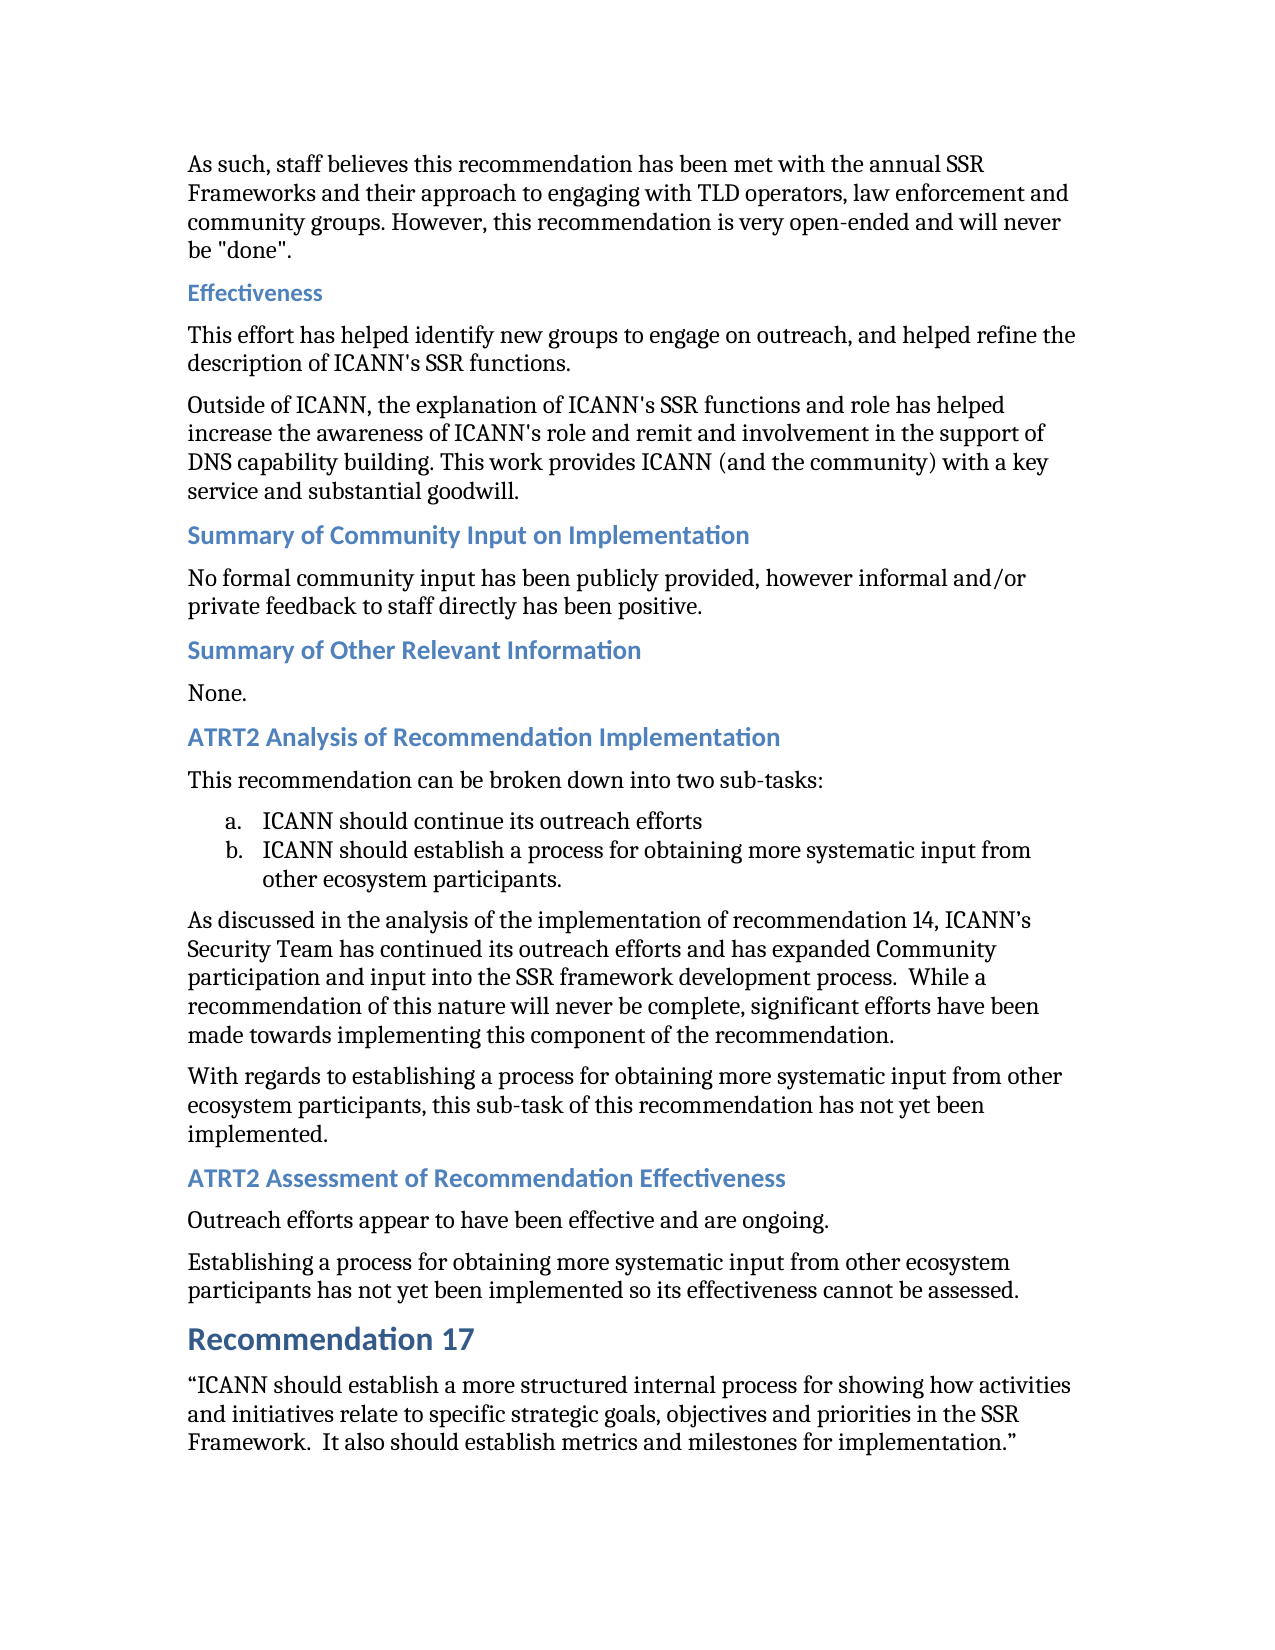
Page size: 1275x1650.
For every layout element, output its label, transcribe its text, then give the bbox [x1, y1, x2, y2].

text No formal community input has been publicly provided, however informal and/or private feedback to staff directly has been positive. [187, 563, 1087, 621]
text This recommendation can be broken down into two sub-tasks: [187, 766, 1087, 794]
subtitle Summary of Other Relevant Information [187, 633, 1087, 667]
list ICANN should continue its outreach efforts [225, 807, 1087, 836]
subtitle Recommendation 17 [187, 1318, 1087, 1358]
subtitle ATRT2 Analysis of Recommendation Implementation [187, 720, 1087, 753]
subtitle ATRT2 Assessment of Recommendation Effectiveness [187, 1161, 1087, 1194]
text With regards to establishing a process for obtaining more systematic input from other ecosystem participants, this sub-task of this recommendation has not yet been implemented. [187, 1062, 1087, 1148]
subtitle Effectiveness [187, 277, 1087, 308]
text Outreach efforts appear to have been effective and are ongoing. [187, 1206, 1087, 1235]
list ICANN should establish a process for obtaining more systematic input from other ecosystem participants. [225, 836, 1087, 893]
text As discussed in the analysis of the implementation of recommendation 14, ICANN’s Security Team has continued its outreach efforts and has expanded Community participation and input into the SSR framework development process. While a recommendation of this nature will never be complete, significant efforts have been made towards implementing this component of the recommendation. [187, 906, 1087, 1049]
text Establishing a process for obtaining more systematic input from other ecosystem participants has not yet been implemented so its effectiveness cannot be assessed. [187, 1248, 1087, 1305]
subtitle Summary of Community Input on Implementation [187, 518, 1087, 551]
text As such, staff believes this recommendation has been met with the annual SSR Frameworks and their approach to engaging with TLD operators, law enforcement and community groups. However, this recommendation is very open-ended and will never be "done". [187, 150, 1087, 265]
text This effort has helped identify new groups to engage on outreach, and helped refine the description of ICANN's SSR functions. [187, 321, 1087, 378]
text “ICANN should establish a more structured internal process for showing how activities and initiatives relate to specific strategic goals, objectives and priorities in the SSR Framework. It also should establish metrics and milestones for implementation.” [187, 1371, 1087, 1457]
text Outside of ICANN, the explanation of ICANN's SSR functions and role has helped increase the awareness of ICANN's role and remit and involvement in the support of DNS capability building. This work provides ICANN (and the community) with a key service and substantial goodwill. [187, 391, 1087, 506]
text None. [187, 679, 1087, 708]
